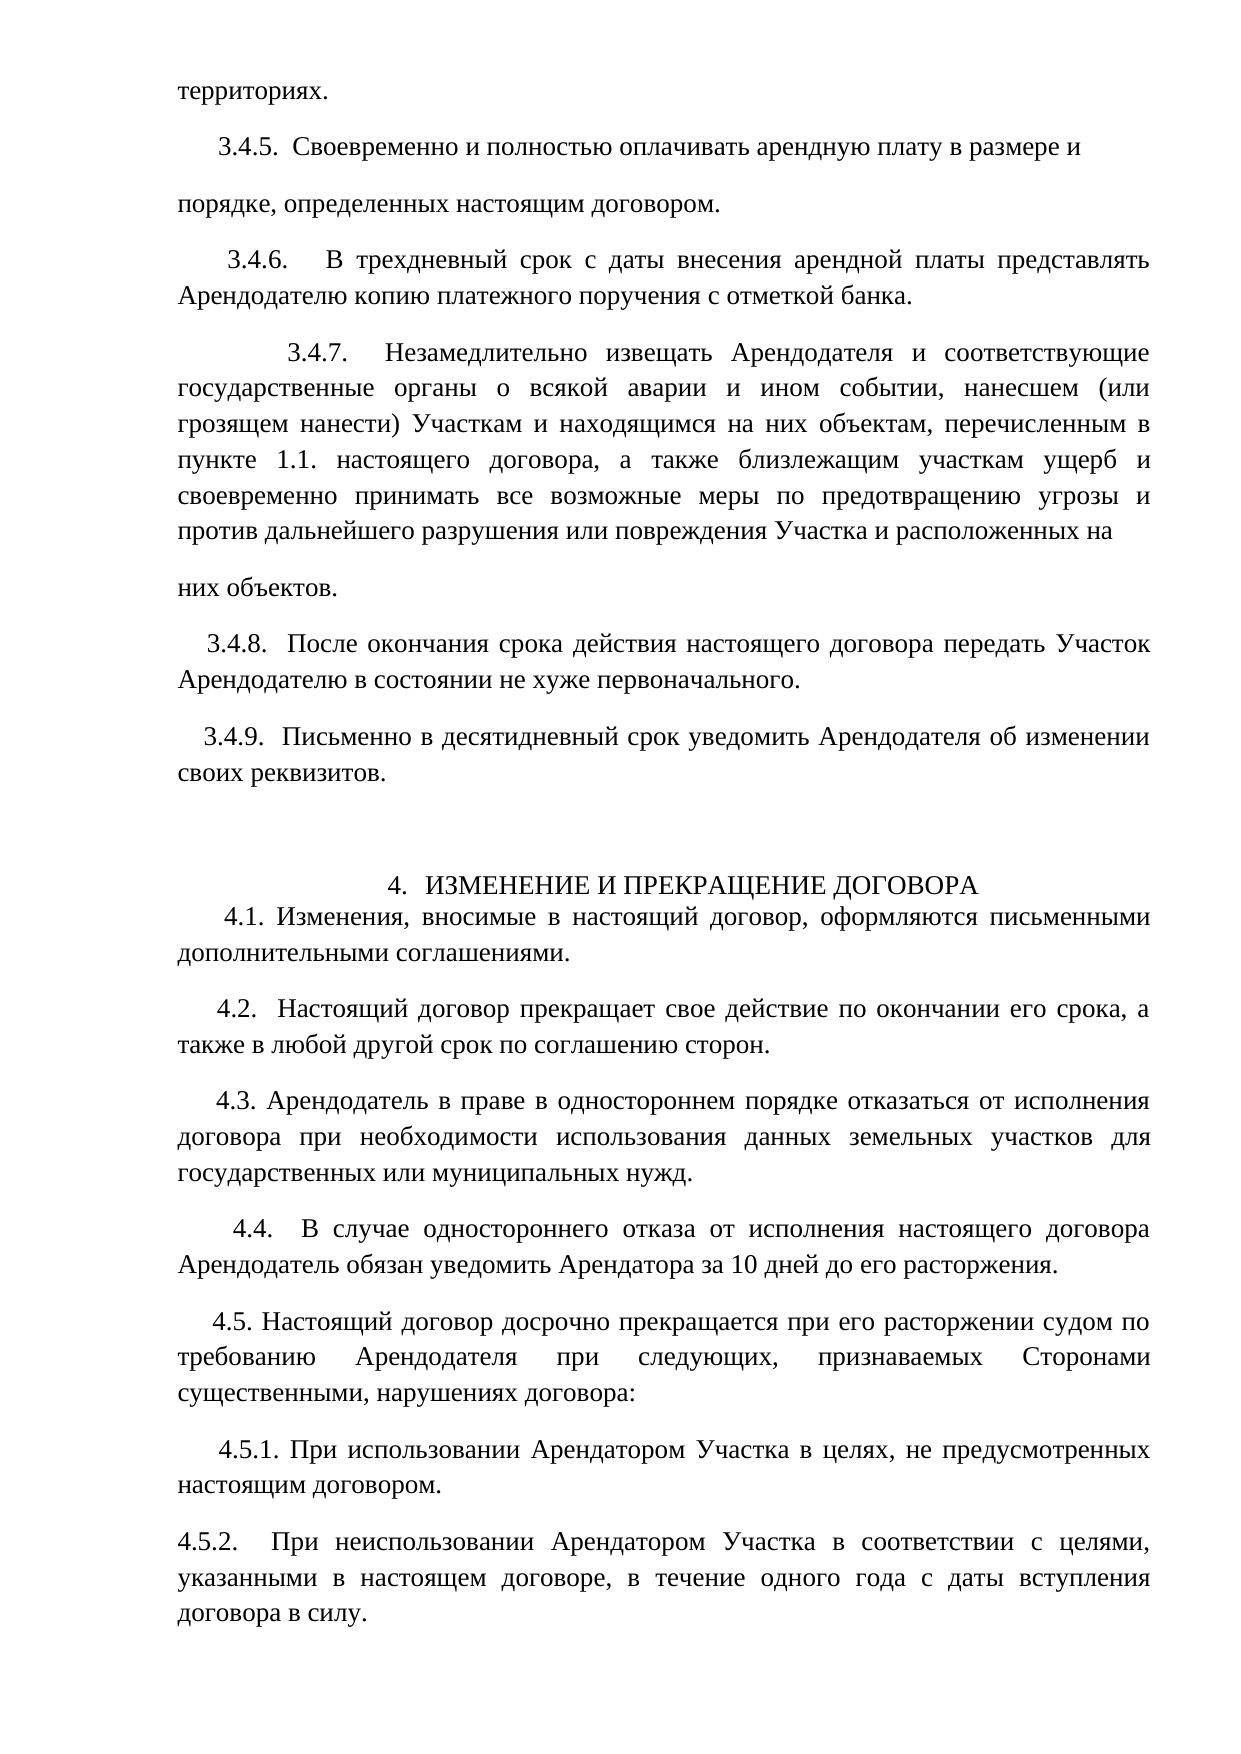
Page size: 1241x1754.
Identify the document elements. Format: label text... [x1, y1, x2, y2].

text 3.4.6. В трехдневный срок с даты внесения арендной платы представлять Арендодателю копию платежного поручения с отметкой банка. [177, 243, 1152, 310]
text 3.4.8. После окончания срока действия настоящего договора передать Участок Арендодателю в состоянии не хуже первоначального. [177, 628, 1152, 694]
list ИЗМЕНЕНИЕ И ПРЕКРАЩЕНИЕ ДОГОВОРА [215, 869, 1152, 900]
text 4.5.2. При неиспользовании Арендатором Участка в соответствии с целями, указанными в настоящем договоре, в течение одного года с даты вступления договора в силу. [177, 1525, 1152, 1628]
text территориях. [177, 74, 1152, 105]
text 3.4.9. Письменно в десятидневный срок уведомить Арендодателя об изменении своих реквизитов. [177, 720, 1152, 787]
text порядке, определенных настоящим договором. [177, 187, 1152, 218]
text 4.3. Арендодатель в праве в одностороннем порядке отказаться от исполнения договора при необходимости использования данных земельных участков для государственных или муниципальных нужд. [177, 1084, 1152, 1187]
text 4.5.1. При использовании Арендатором Участка в целях, не предусмотренных настоящим договором. [177, 1433, 1152, 1500]
text 3.4.7. Незамедлительно извещать Арендодателя и соответствующие государственные органы о всякой аварии и ином событии, нанесшем (или грозящем нанести) Участкам и находящимся на них объектам, перечисленным в пункте 1.1. настоящего договора, а также близлежащим участкам ущерб и своевременно принимать все возможные меры по предотвращению угрозы и против дальнейшего разрушения или повреждения Участка и расположенных на [177, 336, 1152, 546]
text 4.1. Изменения, вносимые в настоящий договор, оформляются письменными дополнительными соглашениями. [177, 900, 1152, 967]
text них объектов. [177, 571, 1152, 602]
text 3.4.5. Своевременно и полностью оплачивать арендную плату в размере и [177, 130, 1152, 162]
text 4.2. Настоящий договор прекращает свое действие по окончании его срока, а также в любой другой срок по соглашению сторон. [177, 992, 1152, 1059]
text 4.4. В случае одностороннего отказа от исполнения настоящего договора Арендодатель обязан уведомить Арендатора за 10 дней до его расторжения. [177, 1212, 1152, 1279]
text 4.5. Настоящий договор досрочно прекращается при его расторжении судом по требованию Арендодателя при следующих, признаваемых Сторонами существенными, нарушениях договора: [177, 1305, 1152, 1407]
